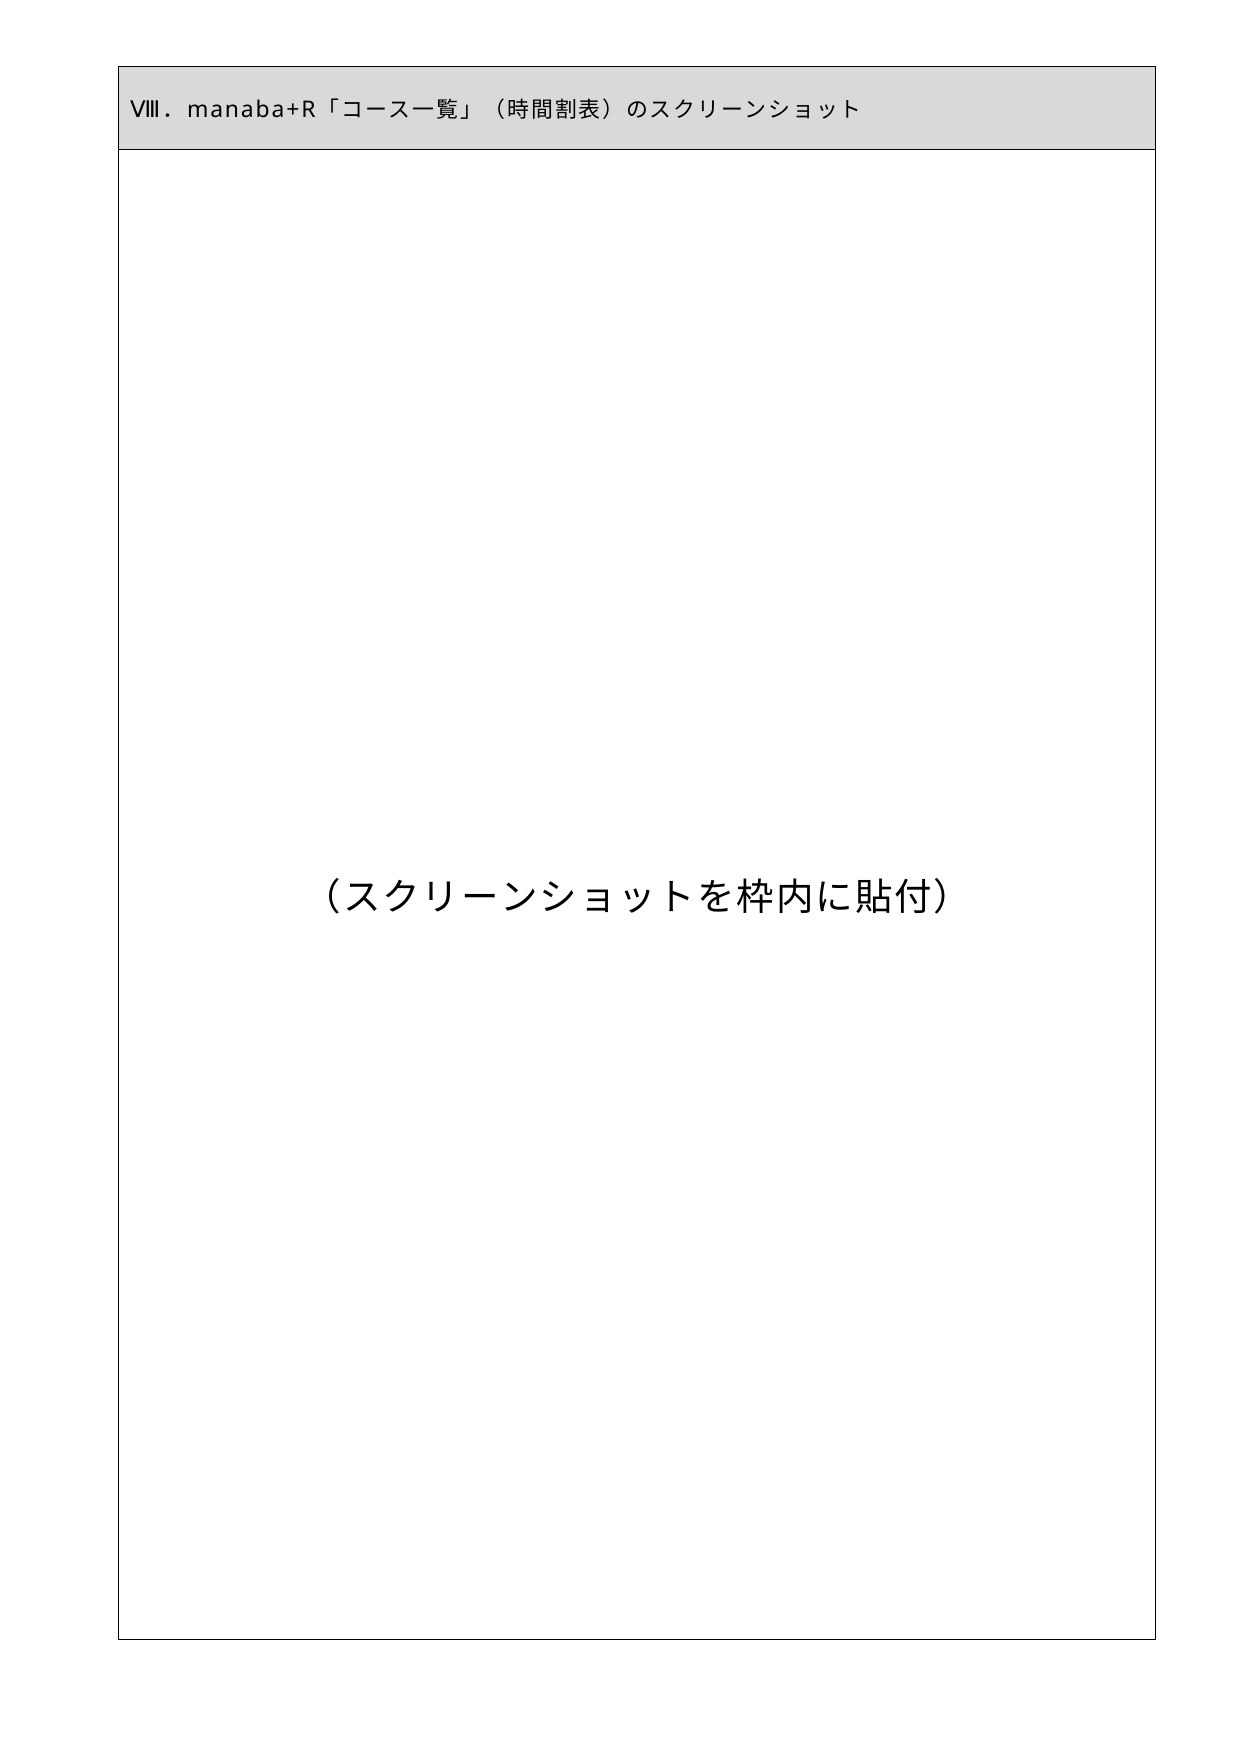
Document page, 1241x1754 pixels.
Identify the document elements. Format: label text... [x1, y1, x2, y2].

table_cell Ⅷ．manaba+R「コース一覧」（時間割表）のスクリーンショット [119, 67, 1155, 149]
table_cell （スクリーンショットを枠内に貼付） [119, 150, 1155, 1639]
